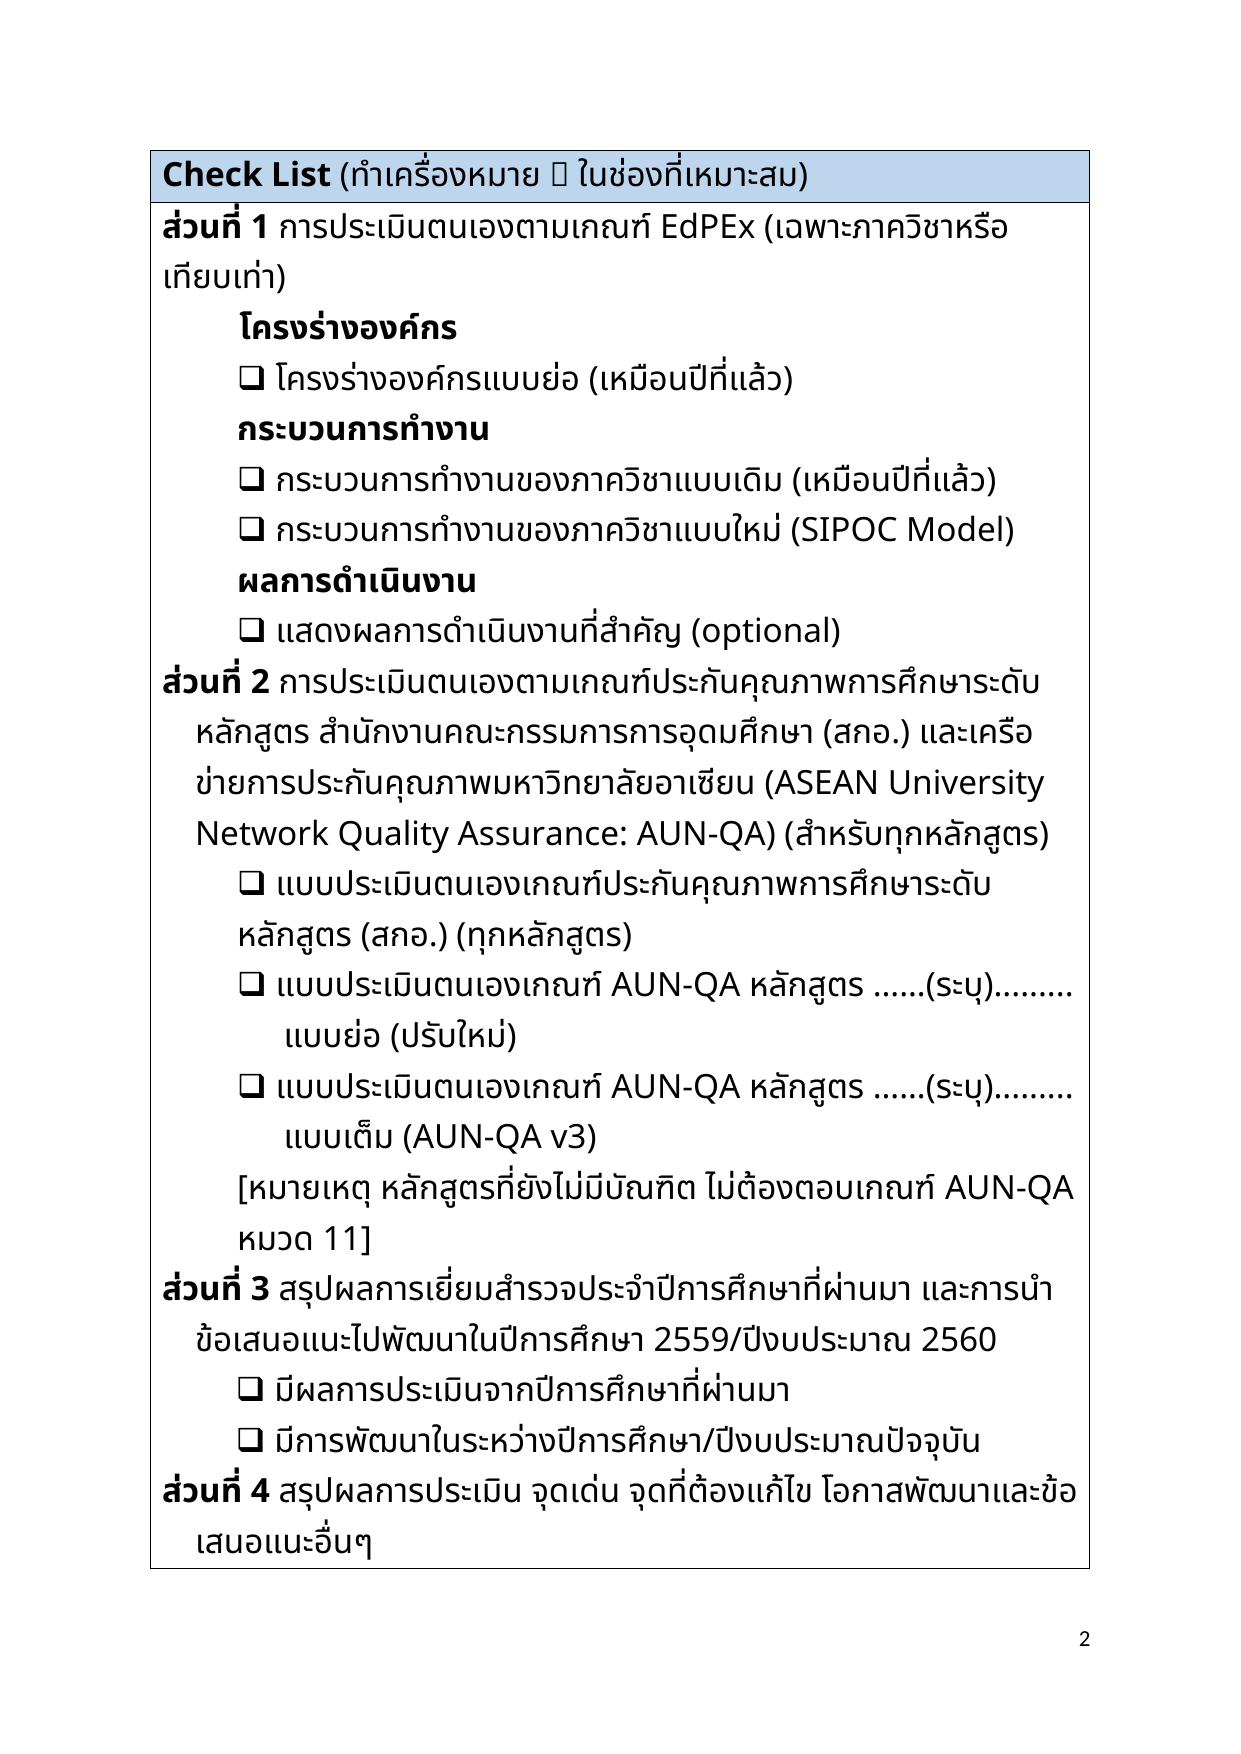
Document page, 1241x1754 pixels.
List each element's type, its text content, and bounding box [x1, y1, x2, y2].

table_header Check List (ทำเครื่องหมาย ในช่องที่เหมาะสม) [151, 151, 1089, 202]
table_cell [151, 203, 1089, 1568]
